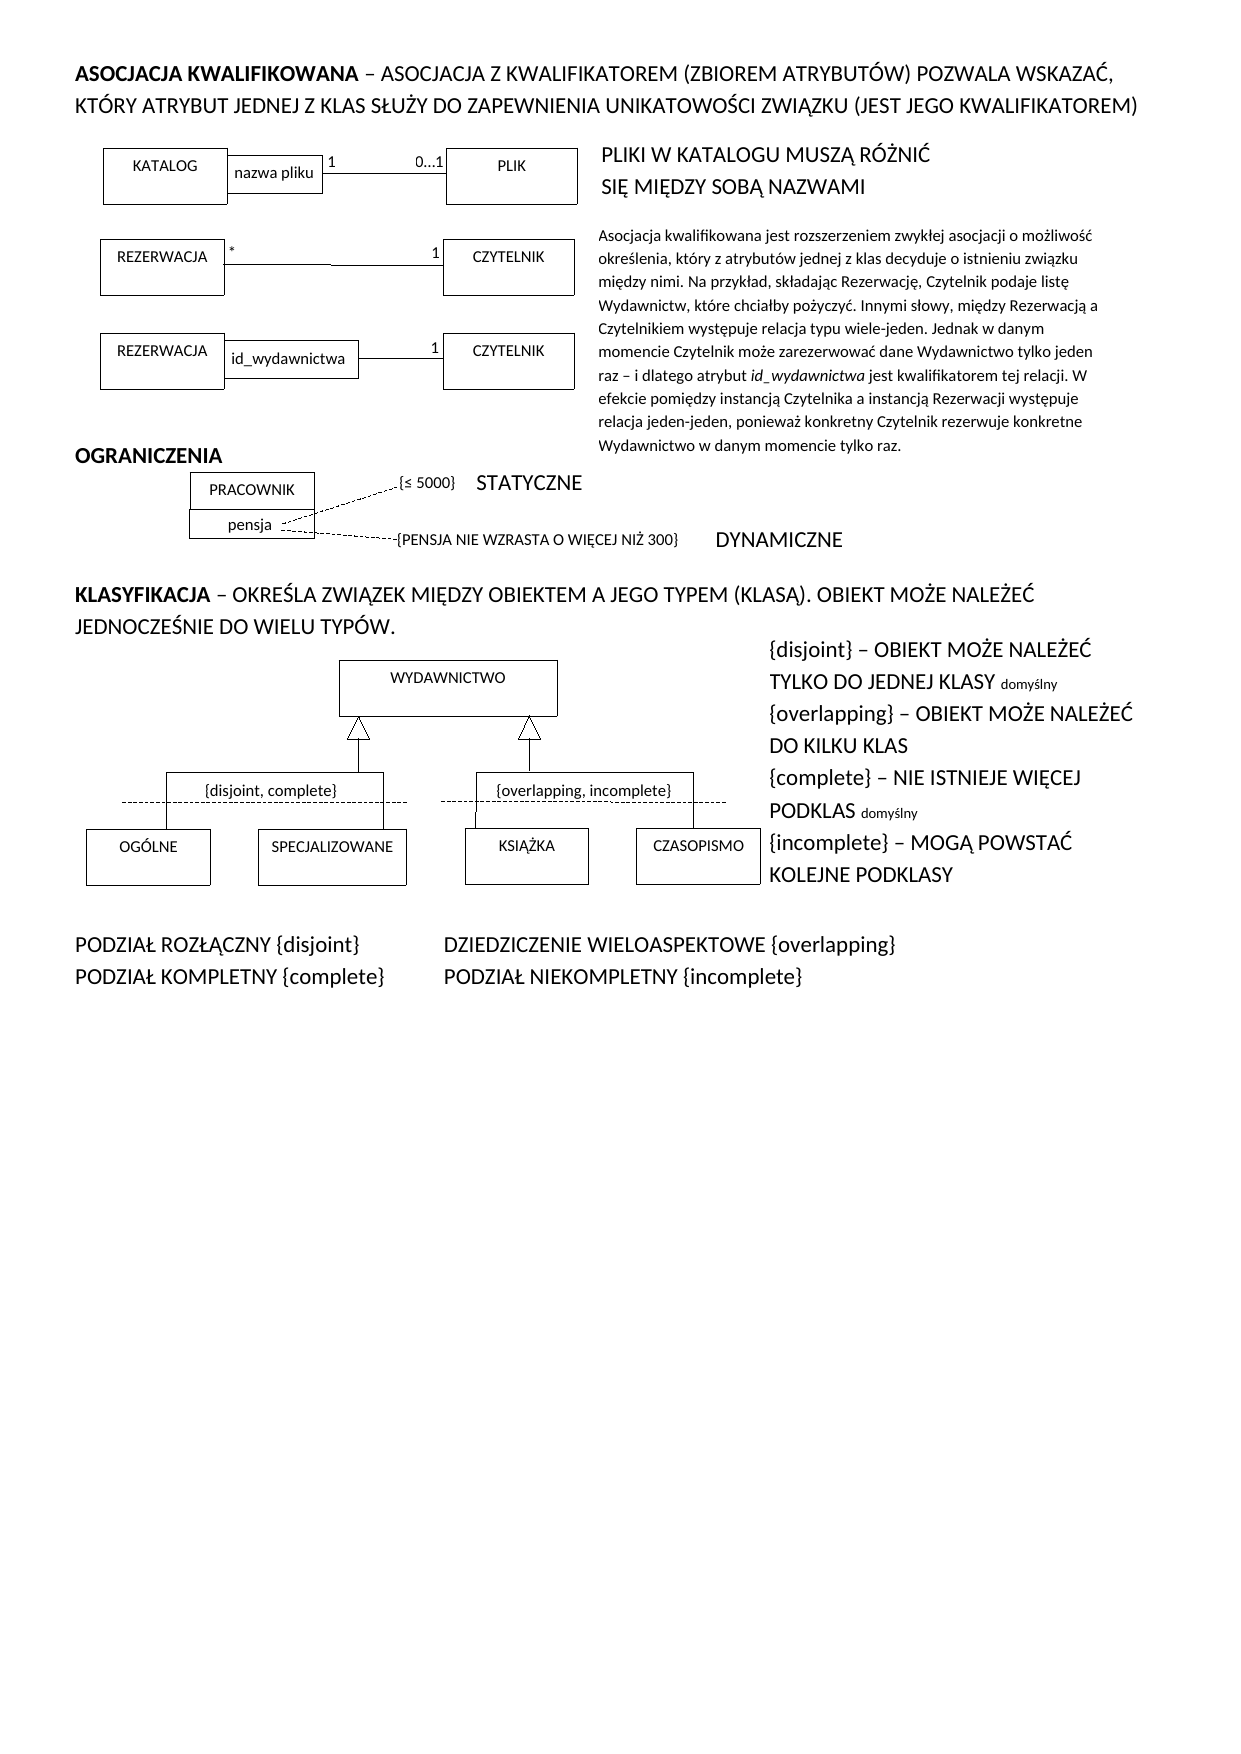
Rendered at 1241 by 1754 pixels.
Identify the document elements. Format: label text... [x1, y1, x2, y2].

text ASOCJACJA KWALIFIKOWANA – ASOCJACJA Z KWALIFIKATOREM (ZBIOREM ATRYBUTÓW) POZWALA WSKAZAĆ, KTÓRY ATRYBUT JEDNEJ Z KLAS SŁUŻY DO ZAPEWNIENIA UNIKATOWOŚCI ZWIĄZKU (JEST JEGO KWALIFIKATOREM) [75, 59, 1165, 119]
text KLASYFIKACJA – OKREŚLA ZWIĄZEK MIĘDZY OBIEKTEM A JEGO TYPEM (KLASĄ). OBIEKT MOŻE NALEŻEĆ JEDNOCZEŚNIE DO WIELU TYPÓW. [75, 548, 1165, 640]
text OGRANICZENIA [75, 409, 1165, 469]
text PODZIAŁ ROZŁĄCZNY {disjoint} DZIEDZICZENIE WIELOASPEKTOWE {overlapping} PODZIAŁ KOMPLETNY {complete} PODZIAŁ NIEKOMPLETNY {incomplete} [75, 930, 1165, 990]
